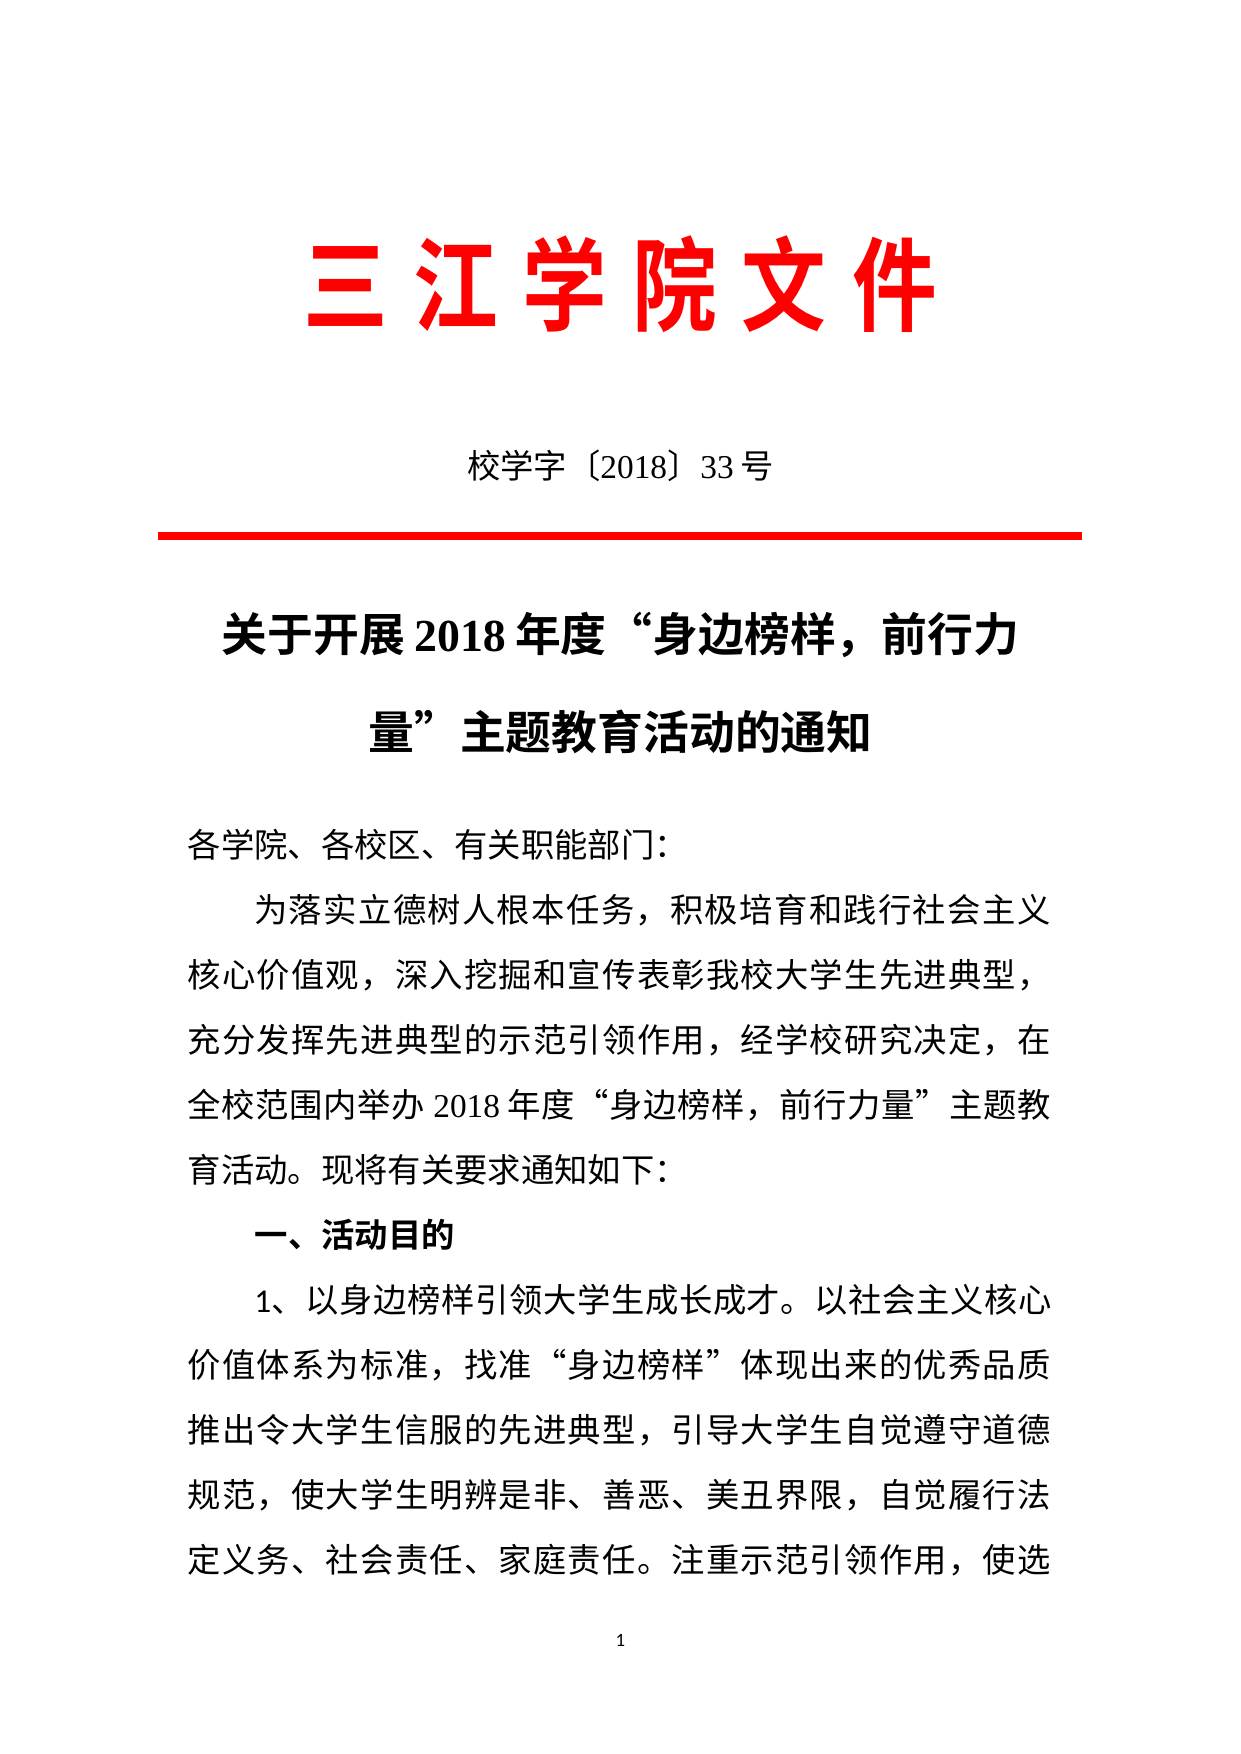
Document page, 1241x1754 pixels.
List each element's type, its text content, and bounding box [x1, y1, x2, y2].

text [187, 1266, 1053, 1591]
subtitle 三江学院文件 [187, 197, 1053, 360]
text 为落实立德树人根本任务，积极培育和践行社会主义核心价值观，深入挖掘和宣传表彰我校大学生先进典型，充分发挥先进典型的示范引领作用，经学校研究决定，在全校范围内举办2018年度“身边榜样，前行力量”主题教育活动。现将有关要求通知如下： [187, 876, 1053, 1201]
text 关于开展2018年度“身边榜样，前行力量”主题教育活动的通知 [187, 583, 1053, 778]
text 一、活动目的 [187, 1201, 1053, 1266]
text 各学院、各校区、有关职能部门： [187, 811, 1053, 876]
text 校学字〔2018〕33号 [187, 431, 1053, 496]
